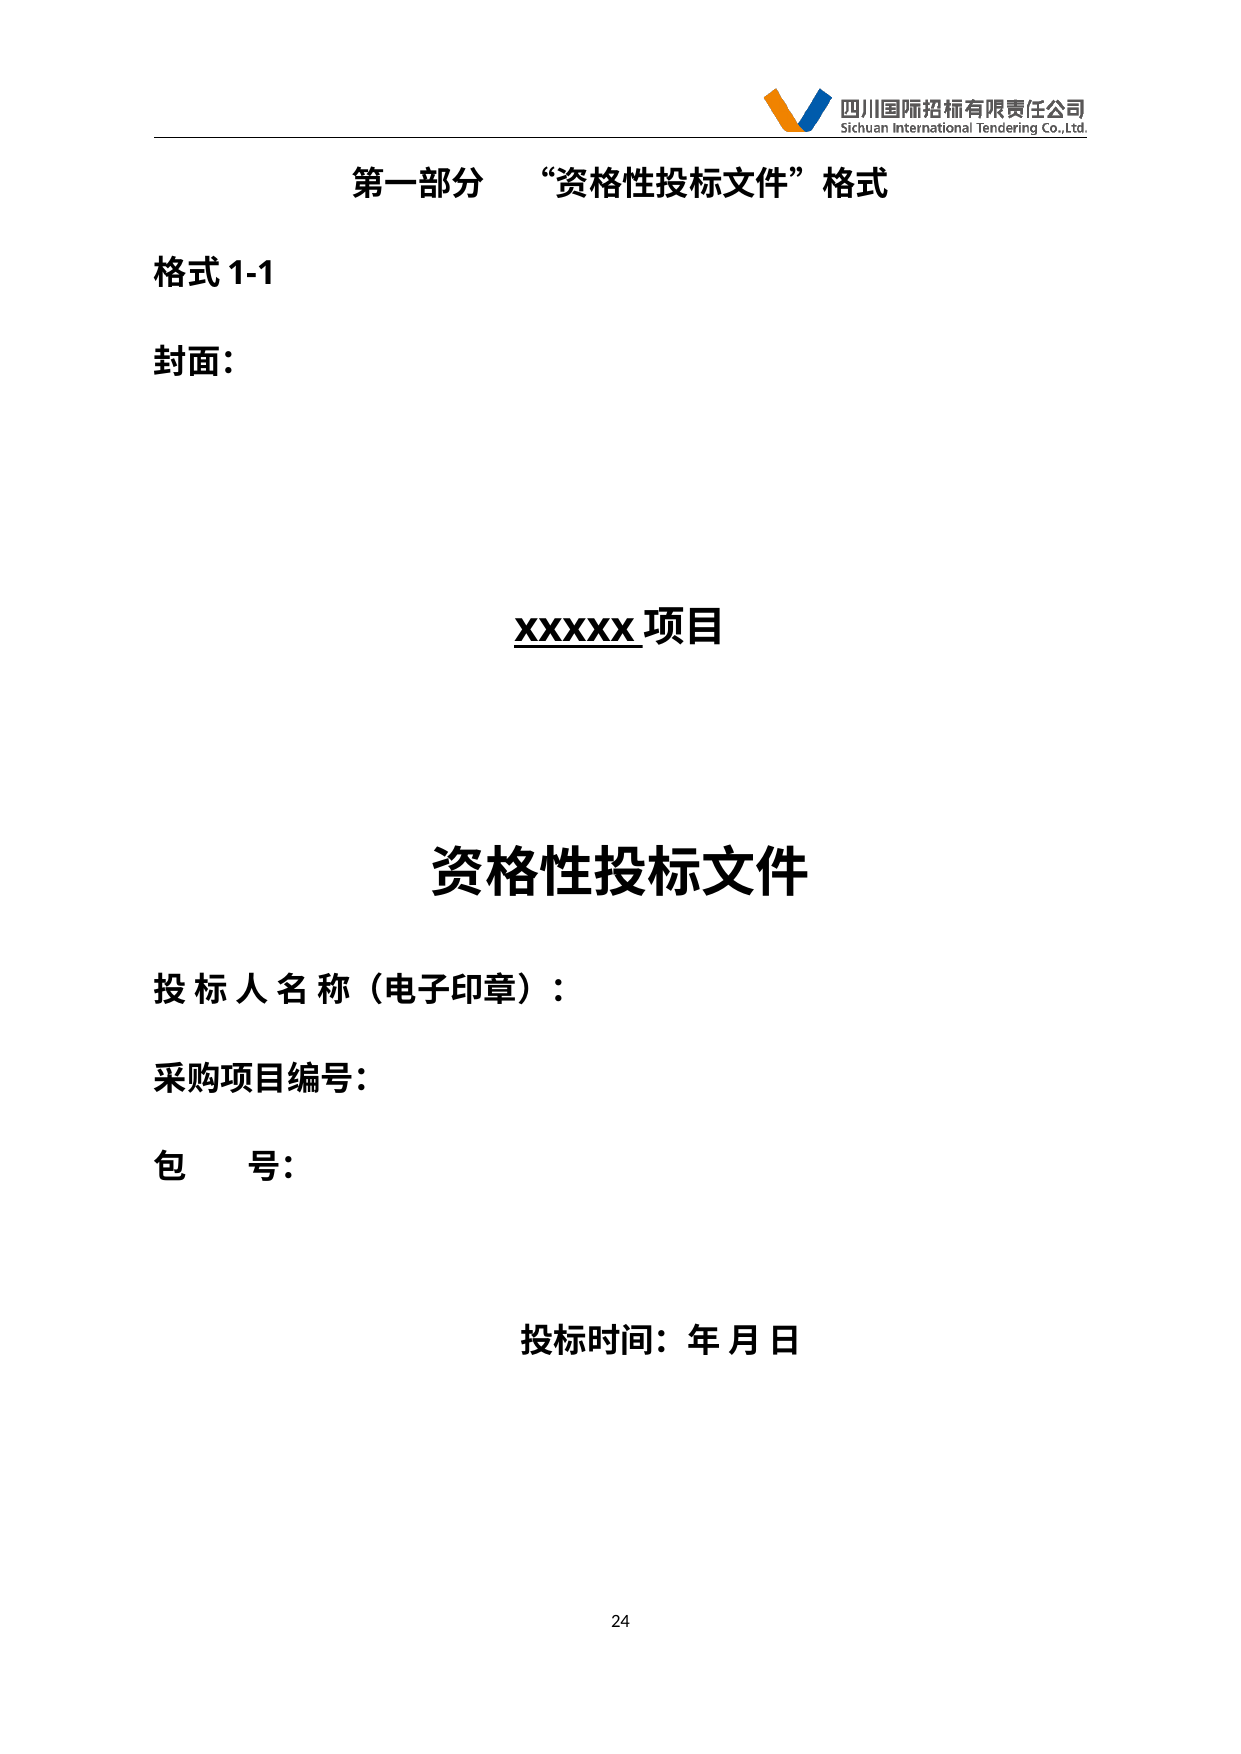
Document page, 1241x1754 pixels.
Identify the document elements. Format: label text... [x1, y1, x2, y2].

text xxxxx项目 [153, 593, 1087, 654]
text 第一部分 “资格性投标文件”格式 [153, 157, 1087, 205]
text 投 标 人 名 称（电子印章）： [153, 962, 1087, 1011]
picture [763, 88, 1087, 135]
text 投标时间：年 月 日 [153, 1314, 1087, 1362]
text 封面： [153, 335, 1087, 383]
text 采购项目编号： [153, 1051, 1087, 1099]
text 格式1-1 [153, 246, 1087, 294]
text 包 号： [153, 1140, 1087, 1188]
text 资格性投标文件 [153, 828, 1087, 907]
